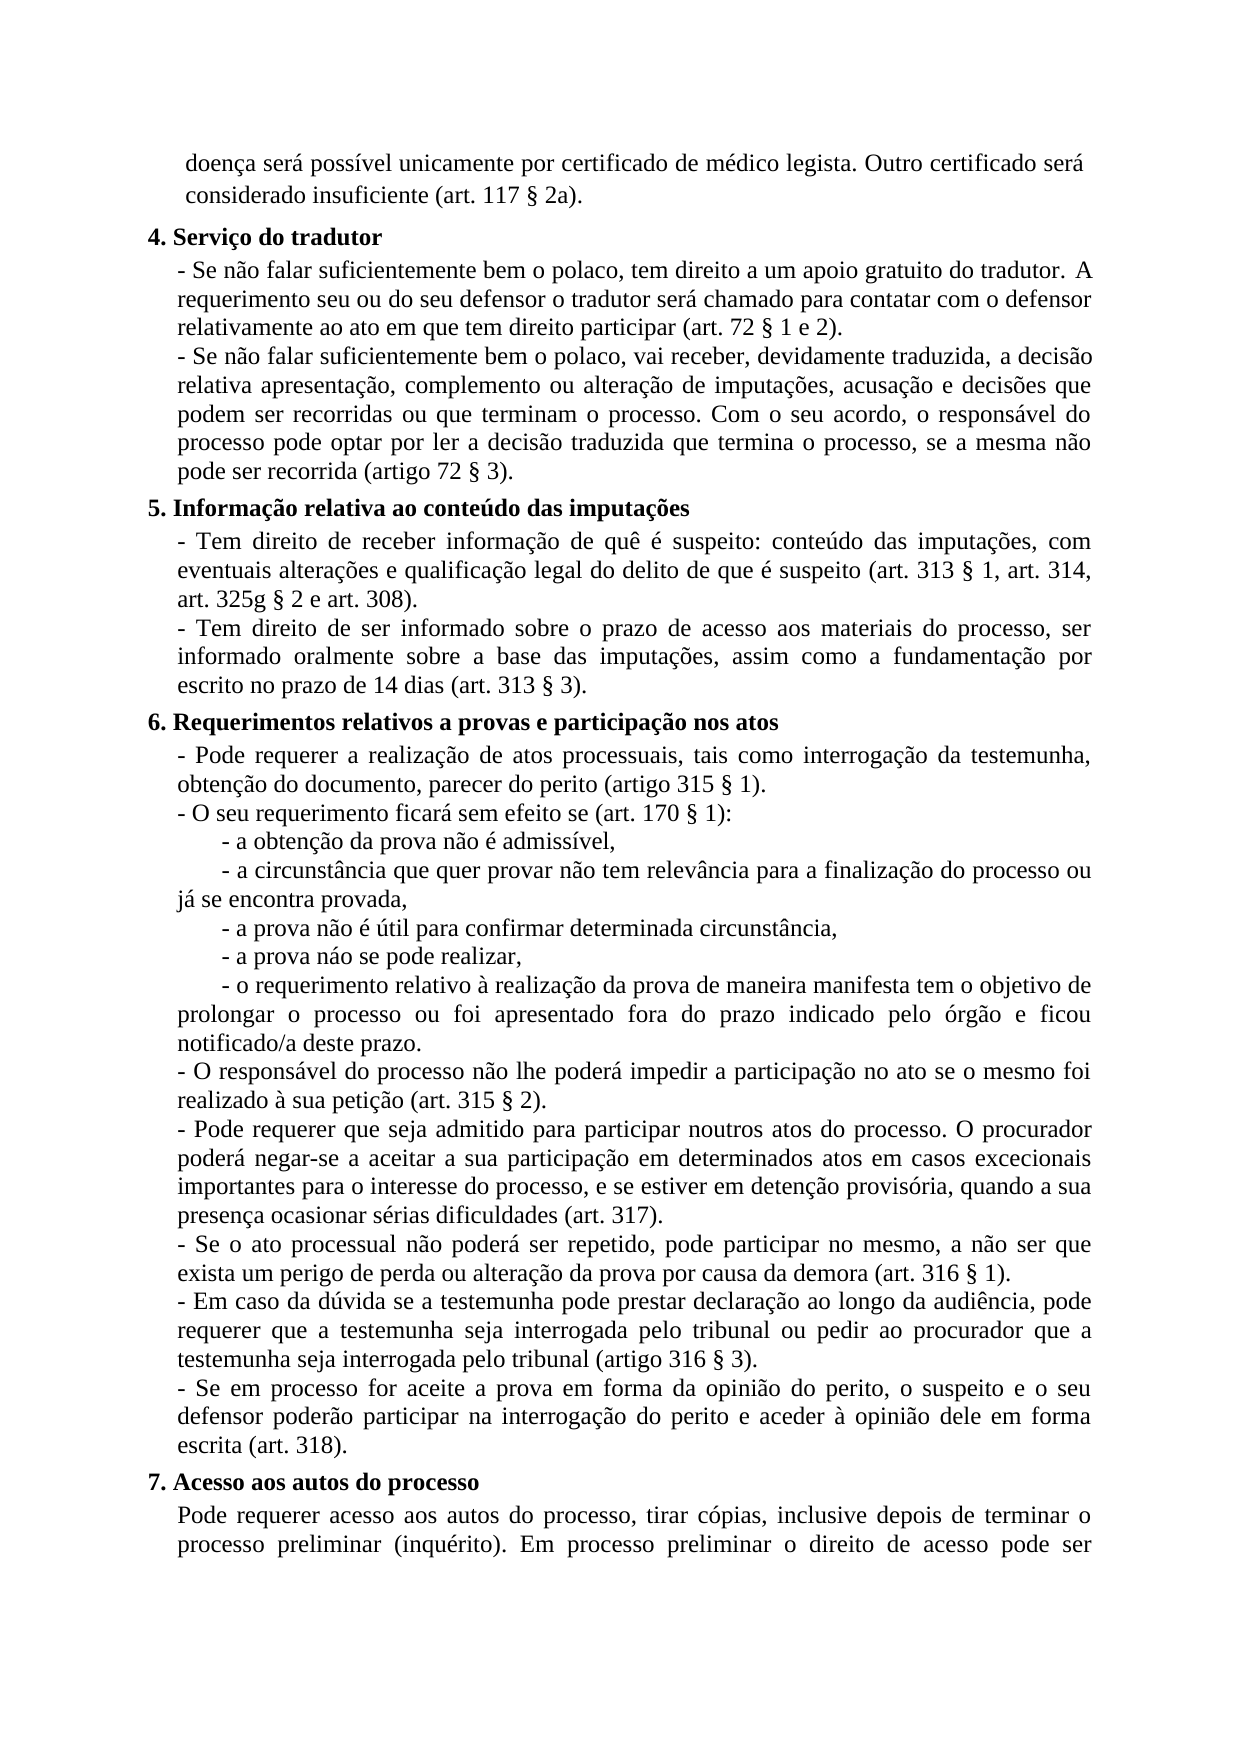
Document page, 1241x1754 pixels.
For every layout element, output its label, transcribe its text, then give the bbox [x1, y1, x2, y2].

text - Tem direito de ser informado sobre o prazo de acesso aos materiais do processo, ser informado oralmente sobre a base das imputações, assim como a fundamentação por escrito no prazo de 14 dias (art. 313 § 3). [177, 613, 1093, 699]
text - Se o ato processual não poderá ser repetido, pode participar no mesmo, a não ser que exista um perigo de perda ou alteração da prova por causa da demora (art. 316 § 1). [177, 1229, 1093, 1286]
text - Pode requerer que seja admitido para participar noutros atos do processo. O procurador poderá negar-se a aceitar a sua participação em determinados atos em casos excecionais importantes para o interesse do processo, e se estiver em detenção provisória, quando a sua presença ocasionar sérias dificuldades (art. 317). [177, 1114, 1093, 1229]
text - Pode requerer a realização de atos processuais, tais como interrogação da testemunha, obtenção do documento, parecer do perito (artigo 315 § 1). [177, 740, 1093, 798]
text 6. Requerimentos relativos a provas e participação nos atos [148, 707, 1093, 736]
text - Se não falar suficientemente bem o polaco, vai receber, devidamente traduzida, a decisão relativa apresentação, complemento ou alteração de imputações, acusação e decisões que podem ser recorridas ou que terminam o processo. Com o seu acordo, o responsável do processo pode optar por ler a decisão traduzida que termina o processo, se a mesma não pode ser recorrida (artigo 72 § 3). [177, 341, 1093, 485]
text - o requerimento relativo à realização da prova de maneira manifesta tem o objetivo de prolongar o processo ou foi apresentado fora do prazo indicado pelo órgão e ficou notificado/a deste prazo. [177, 970, 1093, 1056]
text - Em caso da dúvida se a testemunha pode prestar declaração ao longo da audiência, pode requerer que a testemunha seja interrogada pelo tribunal ou pedir ao procurador que a testemunha seja interrogada pelo tribunal (artigo 316 § 3). [177, 1286, 1093, 1373]
text 5. Informação relativa ao conteúdo das imputações [148, 493, 1093, 522]
text - O responsável do processo não lhe poderá impedir a participação no ato se o mesmo foi realizado à sua petição (art. 315 § 2). [177, 1056, 1093, 1114]
text 7. Acesso aos autos do processo [148, 1467, 1093, 1496]
text - a prova não é útil para confirmar determinada circunstância, [177, 913, 1093, 941]
text - Se em processo for aceite a prova em forma da opinião do perito, o suspeito e o seu defensor poderão participar na interrogação do perito e aceder à opinião dele em forma escrita (art. 318). [177, 1373, 1093, 1459]
text - Se não falar suficientemente bem o polaco, tem direito a um apoio gratuito do tradutor. A requerimento seu ou do seu defensor o tradutor será chamado para contatar com o defensor relativamente ao ato em que tem direito participar (art. 72 § 1 e 2). [177, 255, 1093, 341]
text 4. Serviço do tradutor [148, 222, 1093, 251]
text - O seu requerimento ficará sem efeito se (art. 170 § 1): [177, 798, 1093, 826]
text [185, 148, 1085, 209]
text - Tem direito de receber informação de quê é suspeito: conteúdo das imputações, com eventuais alterações e qualificação legal do delito de que é suspeito (art. 313 § 1, art. 314, art. 325g § 2 e art. 308). [177, 526, 1093, 613]
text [177, 1500, 1093, 1558]
text - a circunstância que quer provar não tem relevância para a finalização do processo ou já se encontra provada, [177, 855, 1093, 913]
text - a obtenção da prova não é admissível, [177, 826, 1093, 855]
text - a prova náo se pode realizar, [177, 941, 1093, 970]
